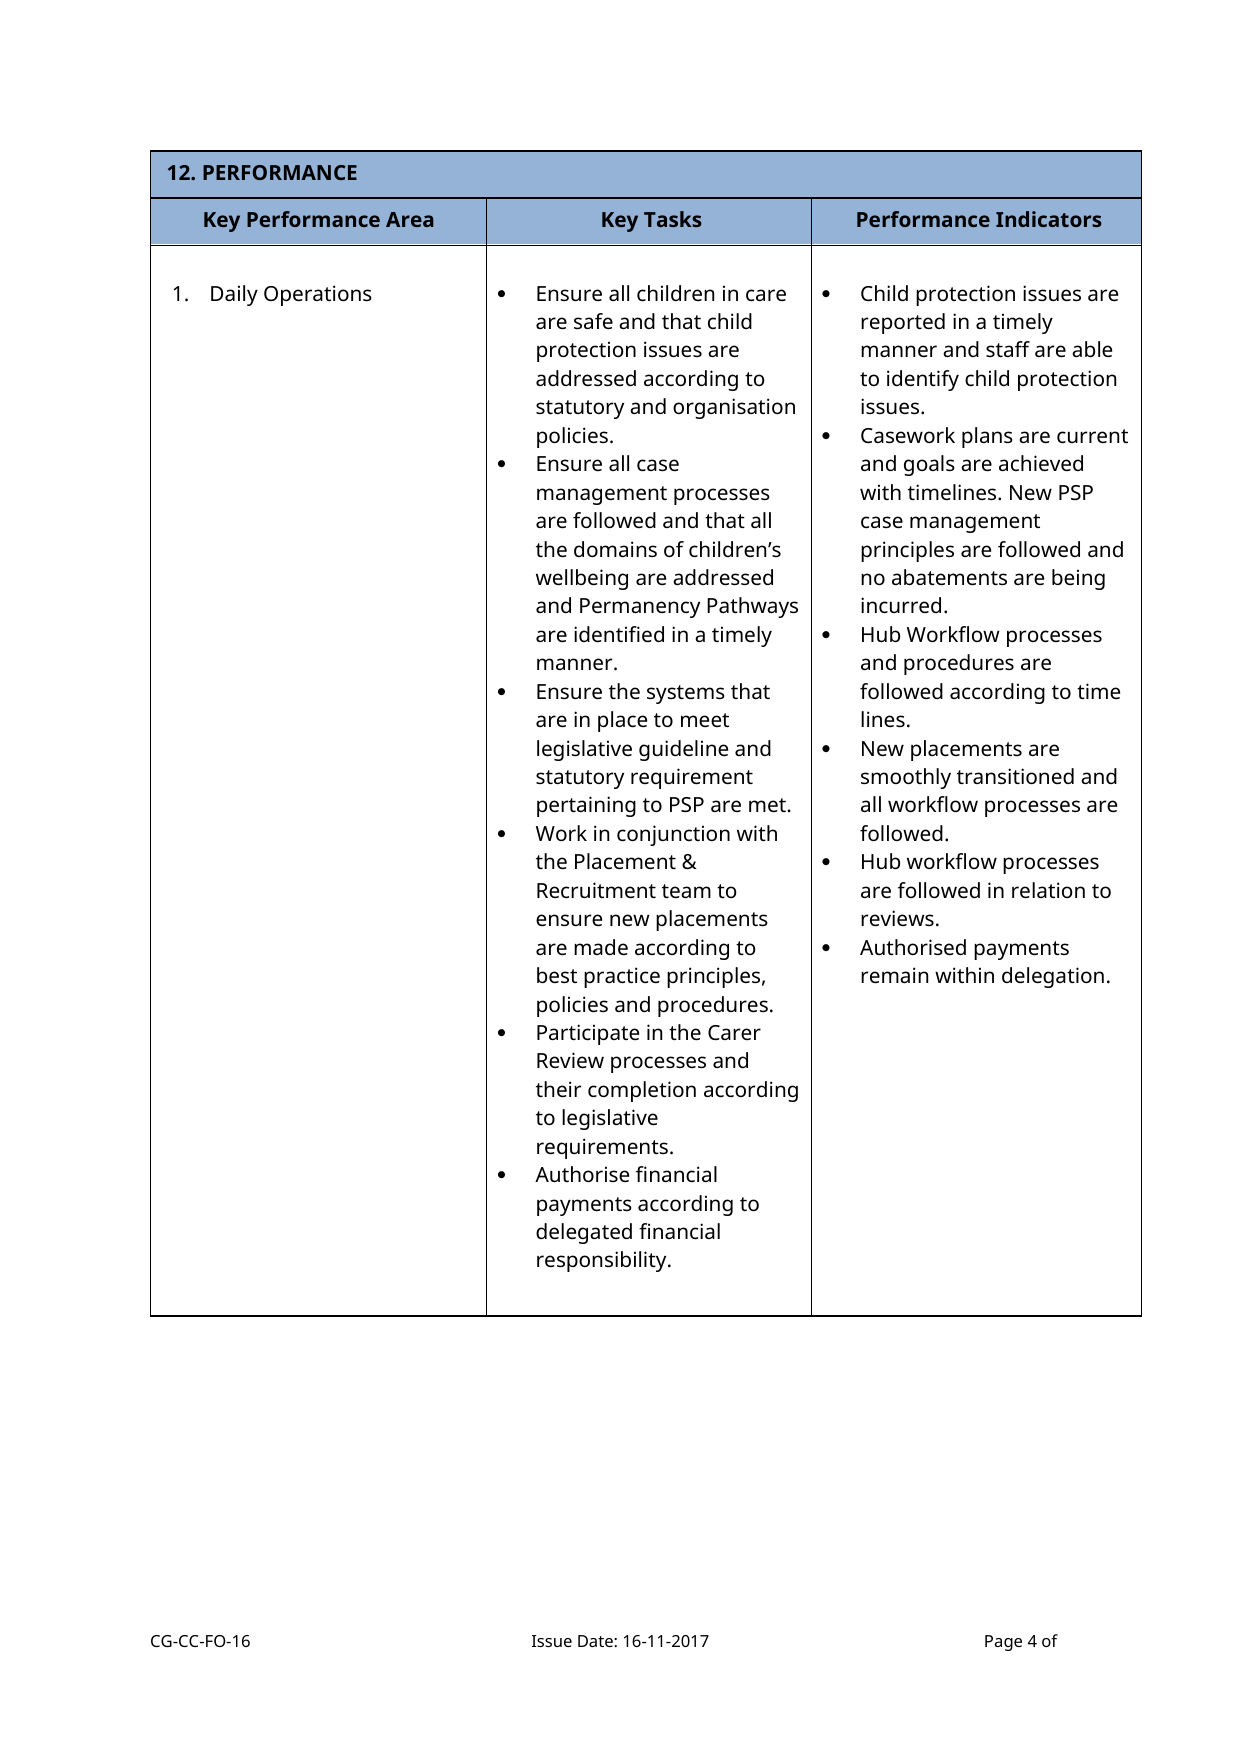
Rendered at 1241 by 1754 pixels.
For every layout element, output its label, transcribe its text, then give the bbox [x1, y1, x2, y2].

table_cell Performance Indicators [812, 199, 1141, 244]
table_cell Daily Operations [151, 246, 486, 1315]
table_cell Ensure all children in care are safe and that child protection issues are addressed according to statutory and organisation policies. Ensure all case management processes are followed and that all the domains of children’s wellbeing are addressed and Permanency Pathways are identified in a timely manner. Ensure the systems that are in place to meet legislative guideline and statutory requirement pertaining to PSP are met. Work in conjunction with the Placement & Recruitment team to ensure new placements are made according to best practice principles, policies and procedures. Participate in the Carer Review processes and their completion according to legislative requirements. Authorise financial payments according to delegated financial responsibility. [487, 246, 811, 1315]
table_cell Child protection issues are reported in a timely manner and staff are able to identify child protection issues. Casework plans are current and goals are achieved with timelines. New PSP case management principles are followed and no abatements are being incurred. Hub Workflow processes and procedures are followed according to time lines. New placements are smoothly transitioned and all workflow processes are followed. Hub workflow processes are followed in relation to reviews. Authorised payments remain within delegation. [812, 246, 1141, 1315]
table_header 12. PERFORMANCE [151, 152, 1141, 197]
table_cell Key Tasks [487, 199, 811, 244]
table_cell Key Performance Area [151, 199, 486, 244]
